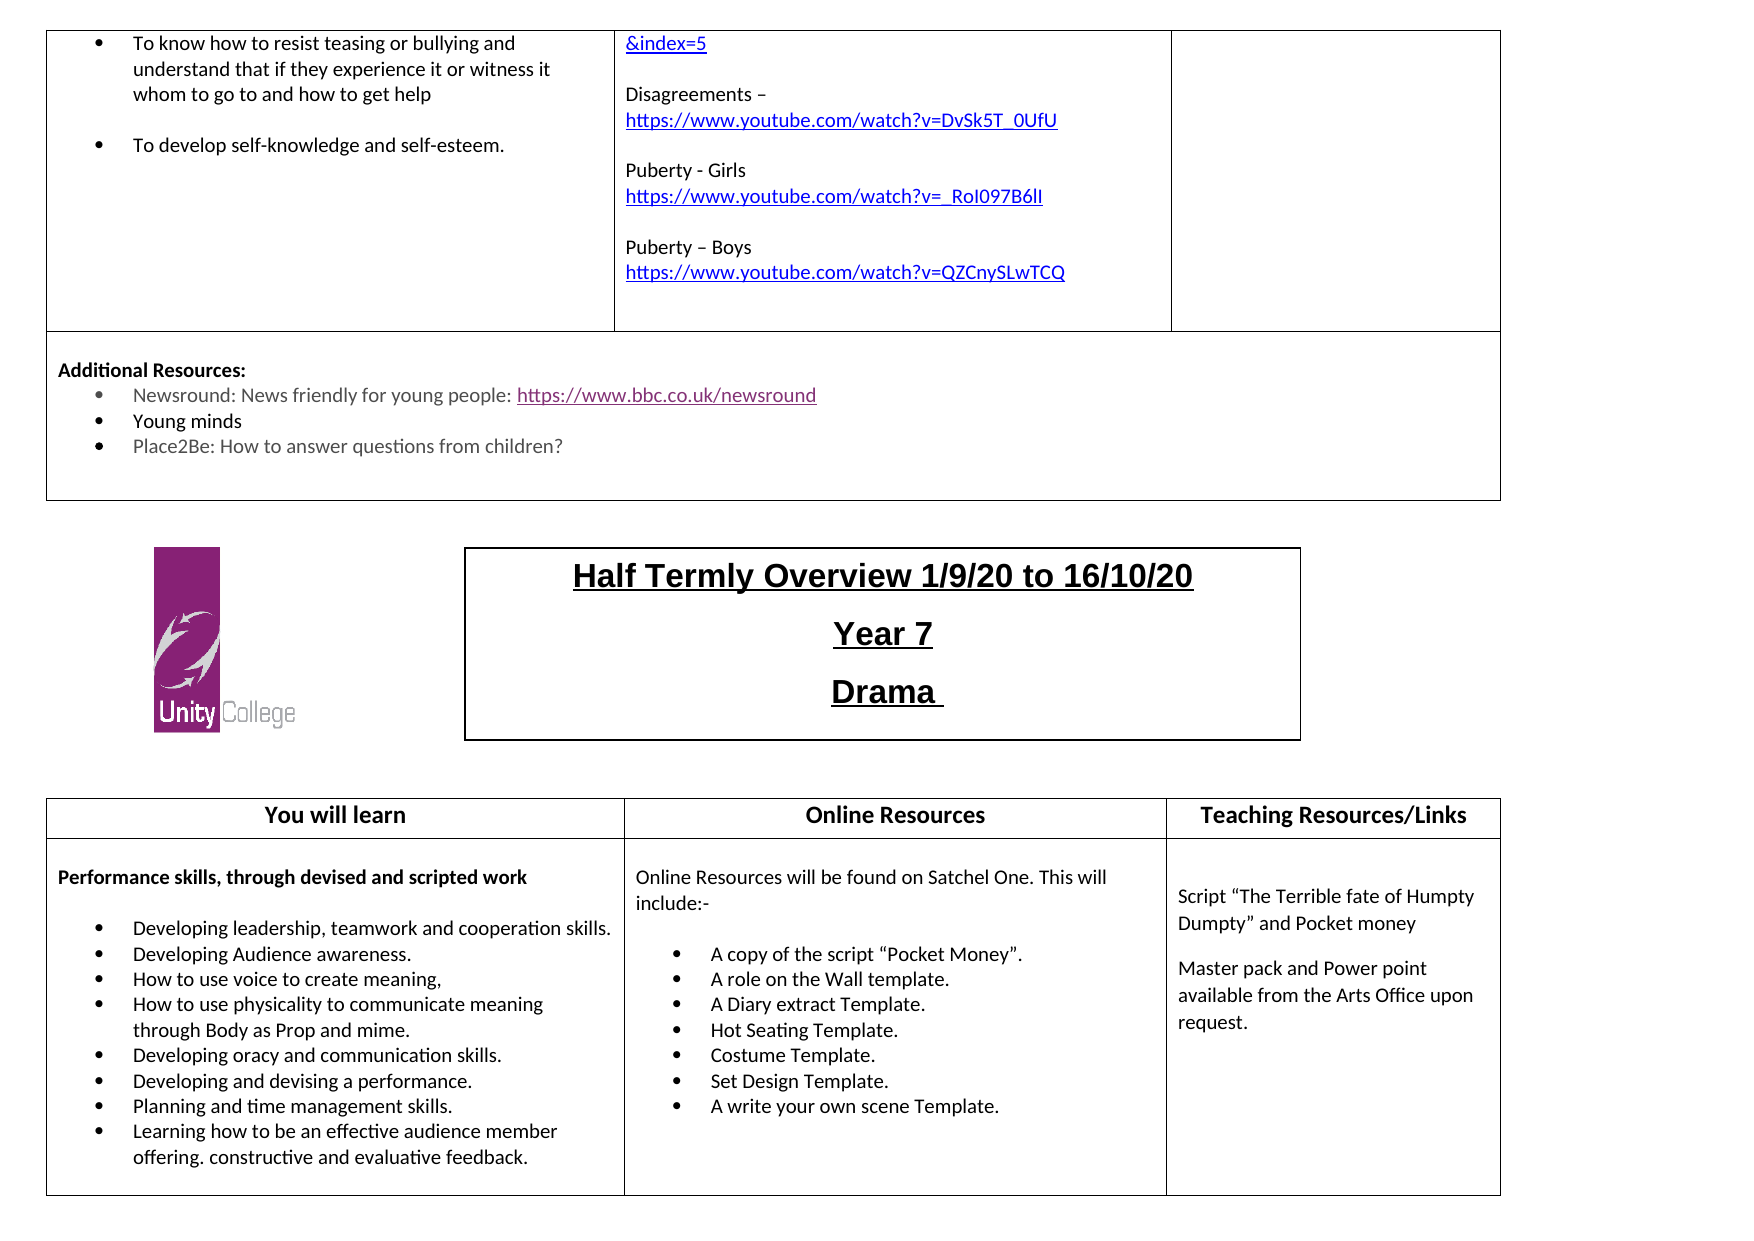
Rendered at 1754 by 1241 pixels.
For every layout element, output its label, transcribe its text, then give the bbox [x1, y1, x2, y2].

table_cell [615, 31, 1171, 331]
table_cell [1172, 31, 1500, 331]
table_cell Additional Resources: Newsround: News friendly for young people: https://www.bbc.co.uk/newsround Young minds Place2Be: How to answer questions from children? [47, 332, 1500, 500]
table_cell Script “The Terrible fate of Humpty Dumpty” and Pocket money Master pack and Power point available from the Arts Office upon request. [1167, 839, 1500, 1195]
table_header You will learn [47, 799, 624, 838]
picture [150, 547, 295, 733]
table_header Online Resources [625, 799, 1166, 838]
table_header Teaching Resources/Links [1167, 799, 1500, 838]
table_cell Online Resources will be found on Satchel One. This will include:- A copy of the script “Pocket Money”. A role on the Wall template. A Diary extract Template. Hot Seating Template. Costume Template. Set Design Template. A write your own scene Template. [625, 839, 1166, 1195]
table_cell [47, 31, 614, 331]
table_cell Performance skills, through devised and scripted work Developing leadership, teamwork and cooperation skills. Developing Audience awareness. How to use voice to create meaning, How to use physicality to communicate meaning through Body as Prop and mime. Developing oracy and communication skills. Developing and devising a performance. Planning and time management skills. Learning how to be an effective audience member offering. constructive and evaluative feedback. [47, 839, 624, 1195]
